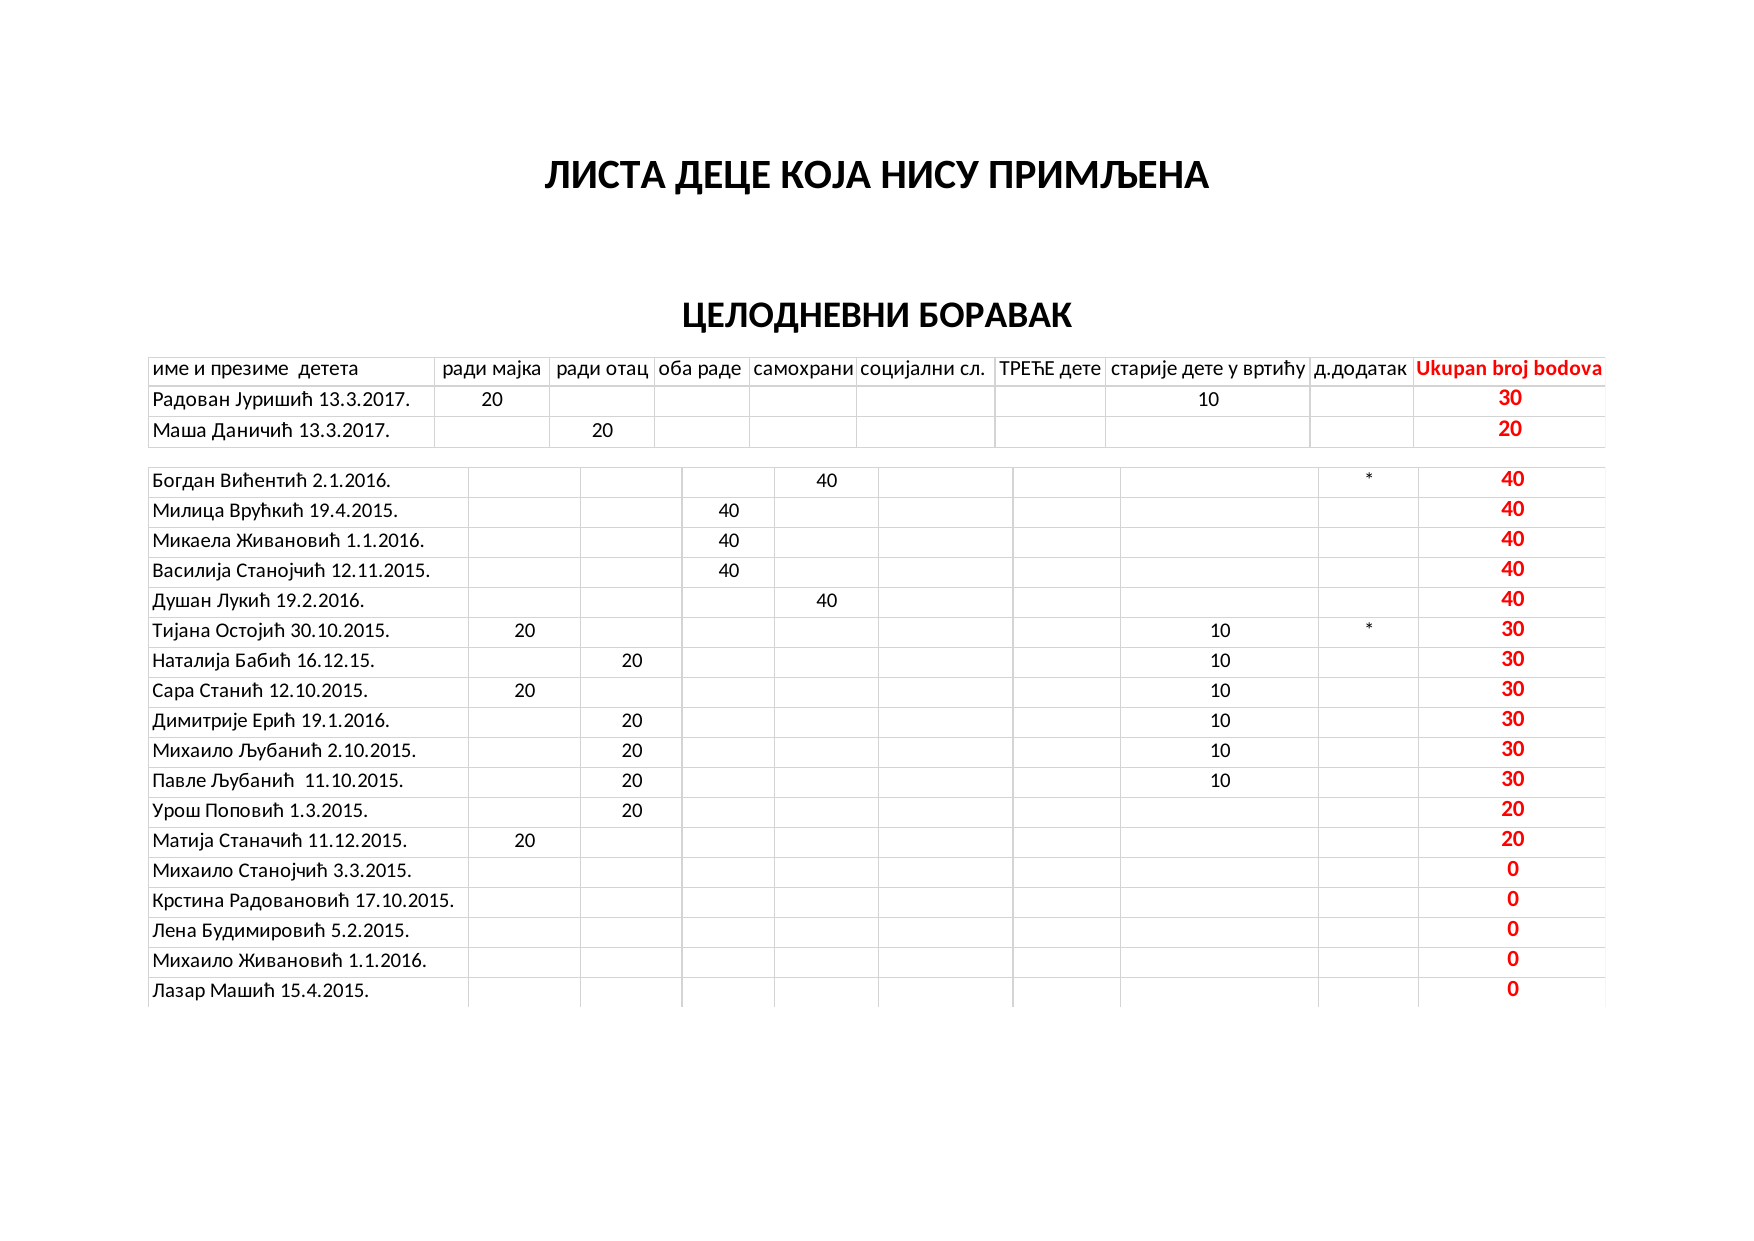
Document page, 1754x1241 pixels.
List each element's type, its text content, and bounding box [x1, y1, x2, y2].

text ЛИСТА ДЕЦЕ КОЈА НИСУ ПРИМЉЕНА [148, 148, 1606, 198]
text ЦЕЛОДНЕВНИ БОРАВАК [148, 291, 1606, 337]
